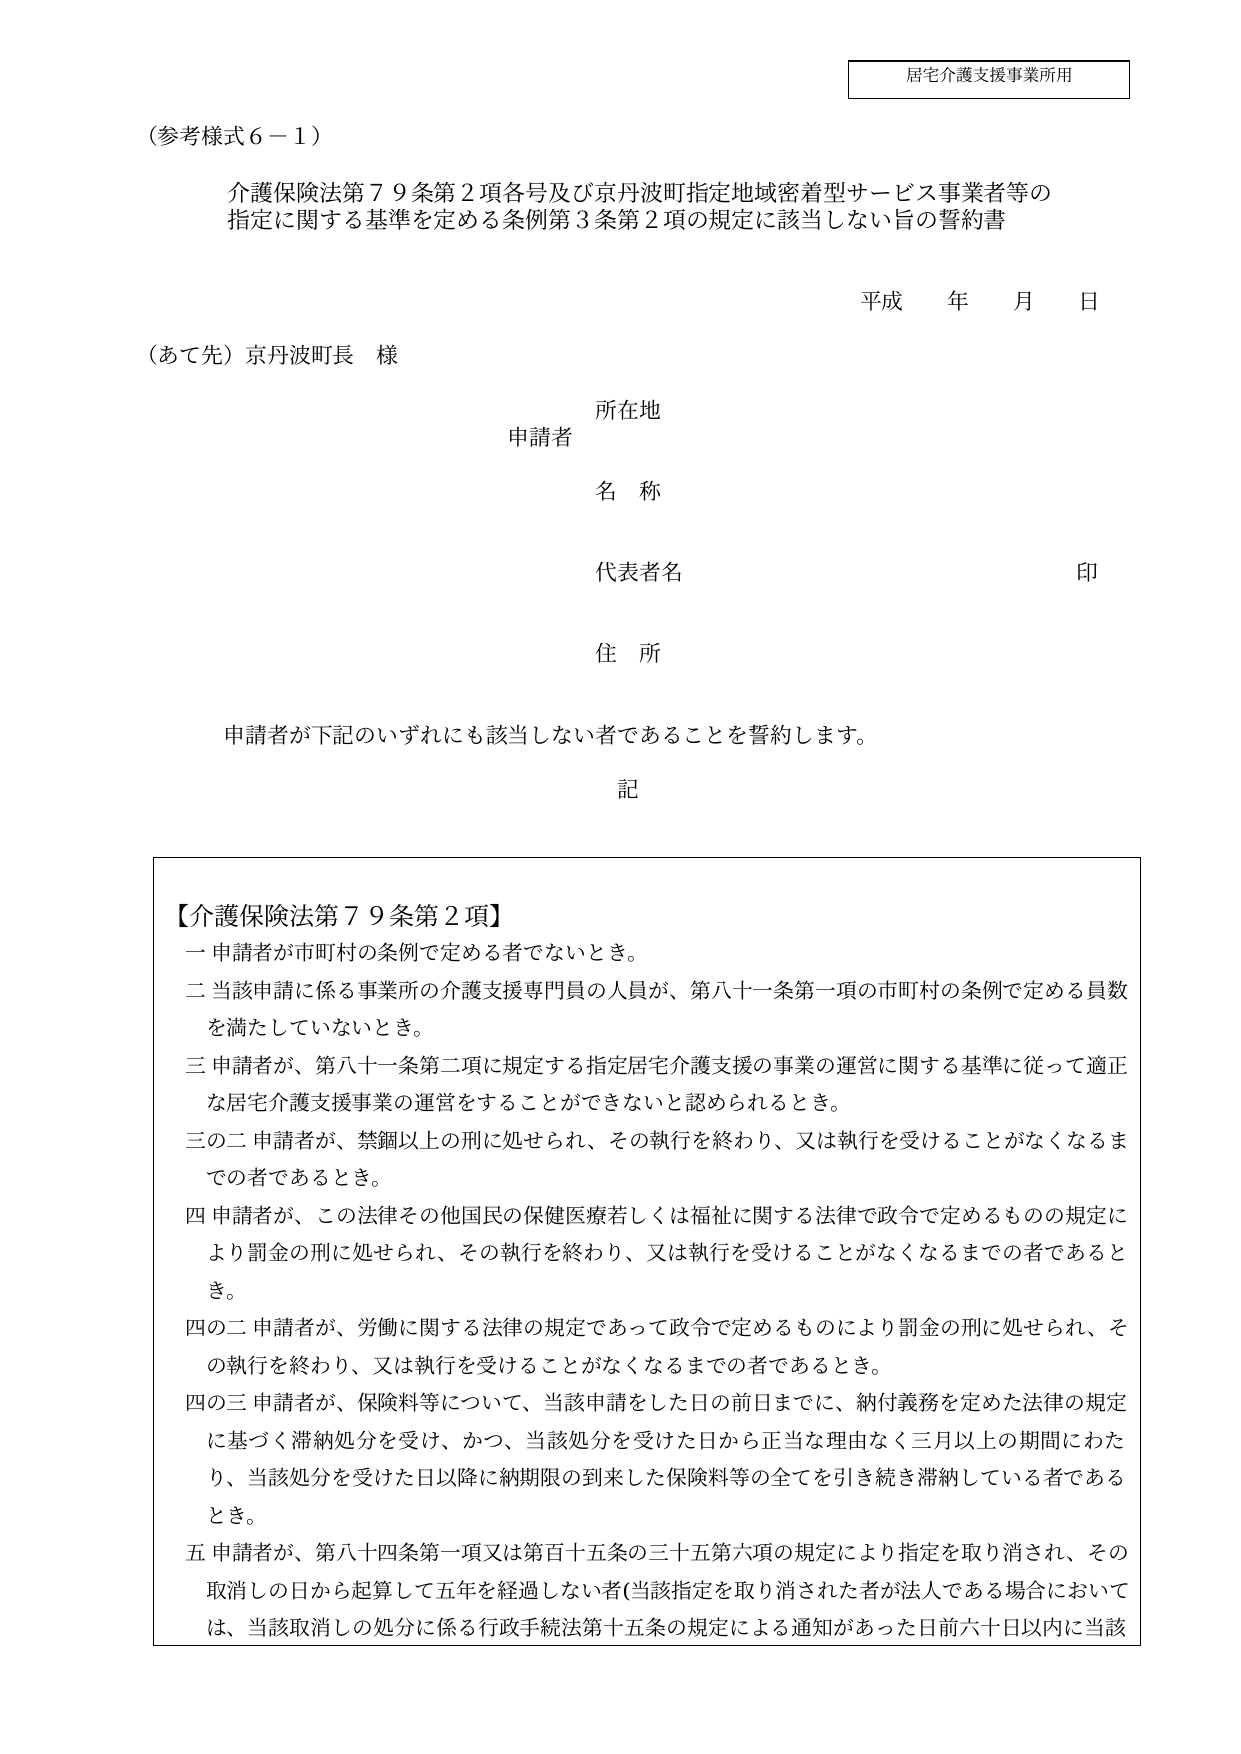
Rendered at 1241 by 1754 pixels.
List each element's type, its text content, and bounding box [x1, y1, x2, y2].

text 記 [136, 776, 1122, 803]
text 住 所 [136, 640, 1122, 667]
text 申請者が下記のいずれにも該当しない者であることを誓約します。 [201, 721, 1122, 748]
text 所在地 [573, 396, 1122, 423]
text 申請者 [136, 423, 1122, 451]
text （参考様式６－１） [136, 123, 1122, 150]
text 指定に関する基準を定める条例第３条第２項の規定に該当しない旨の誓約書 [136, 207, 1122, 234]
text 代表者名 印 [136, 559, 1122, 586]
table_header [154, 858, 1140, 1645]
text 介護保険法第７９条第２項各号及び京丹波町指定地域密着型サービス事業者等の [136, 180, 1122, 207]
text （あて先）京丹波町長 様 [136, 342, 1122, 369]
text 名 称 [136, 478, 1122, 505]
text 平成 年 月 日 [136, 288, 1100, 315]
